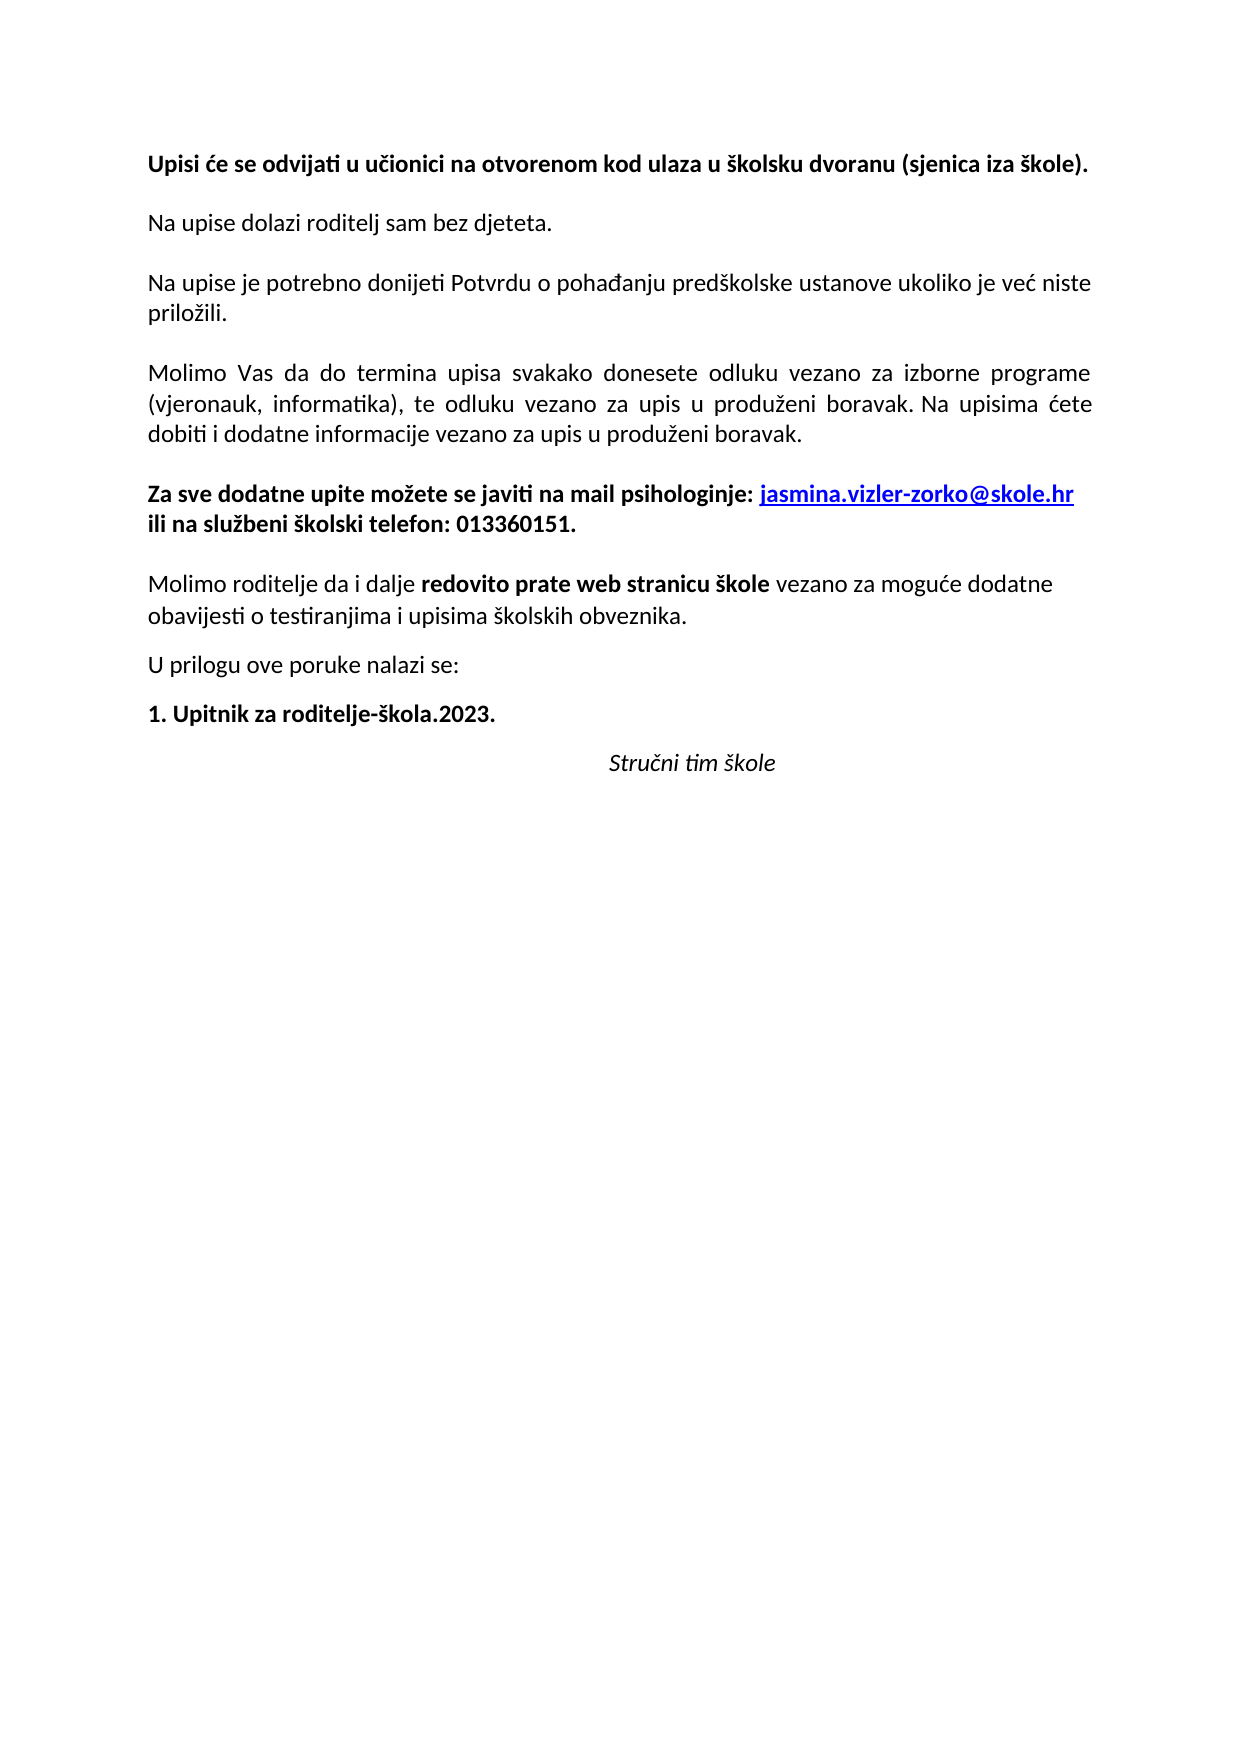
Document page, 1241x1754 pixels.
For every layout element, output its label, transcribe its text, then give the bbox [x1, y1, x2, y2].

text Na upise je potrebno donijeti Potvrdu o pohađanju predškolske ustanove ukoliko je već niste priložili. [148, 267, 1092, 328]
text Na upise dolazi roditelj sam bez djeteta. [148, 207, 1092, 238]
text Stručni tim škole [148, 747, 1092, 778]
text Za sve dodatne upite možete se javiti na mail psihologinje: jasmina.vizler-zorko@skole.hr ili na službeni školski telefon: 013360151. [148, 478, 1092, 539]
text Molimo roditelje da i dalje redovito prate web stranicu škole vezano za moguće dodatne obavijesti o testiranjima i upisima školskih obveznika. [148, 568, 1092, 631]
text Molimo Vas da do termina upisa svakako donesete odluku vezano za izborne programe (vjeronauk, informatika), te odluku vezano za upis u produženi boravak. Na upisima ćete dobiti i dodatne informacije vezano za upis u produženi boravak. [148, 357, 1092, 449]
text 1. Upitnik za roditelje-škola.2023. [148, 698, 1092, 729]
text Upisi će se odvijati u učionici na otvorenom kod ulaza u školsku dvoranu (sjenica iza škole). [148, 148, 1092, 178]
text U prilogu ove poruke nalazi se: [148, 649, 1092, 680]
